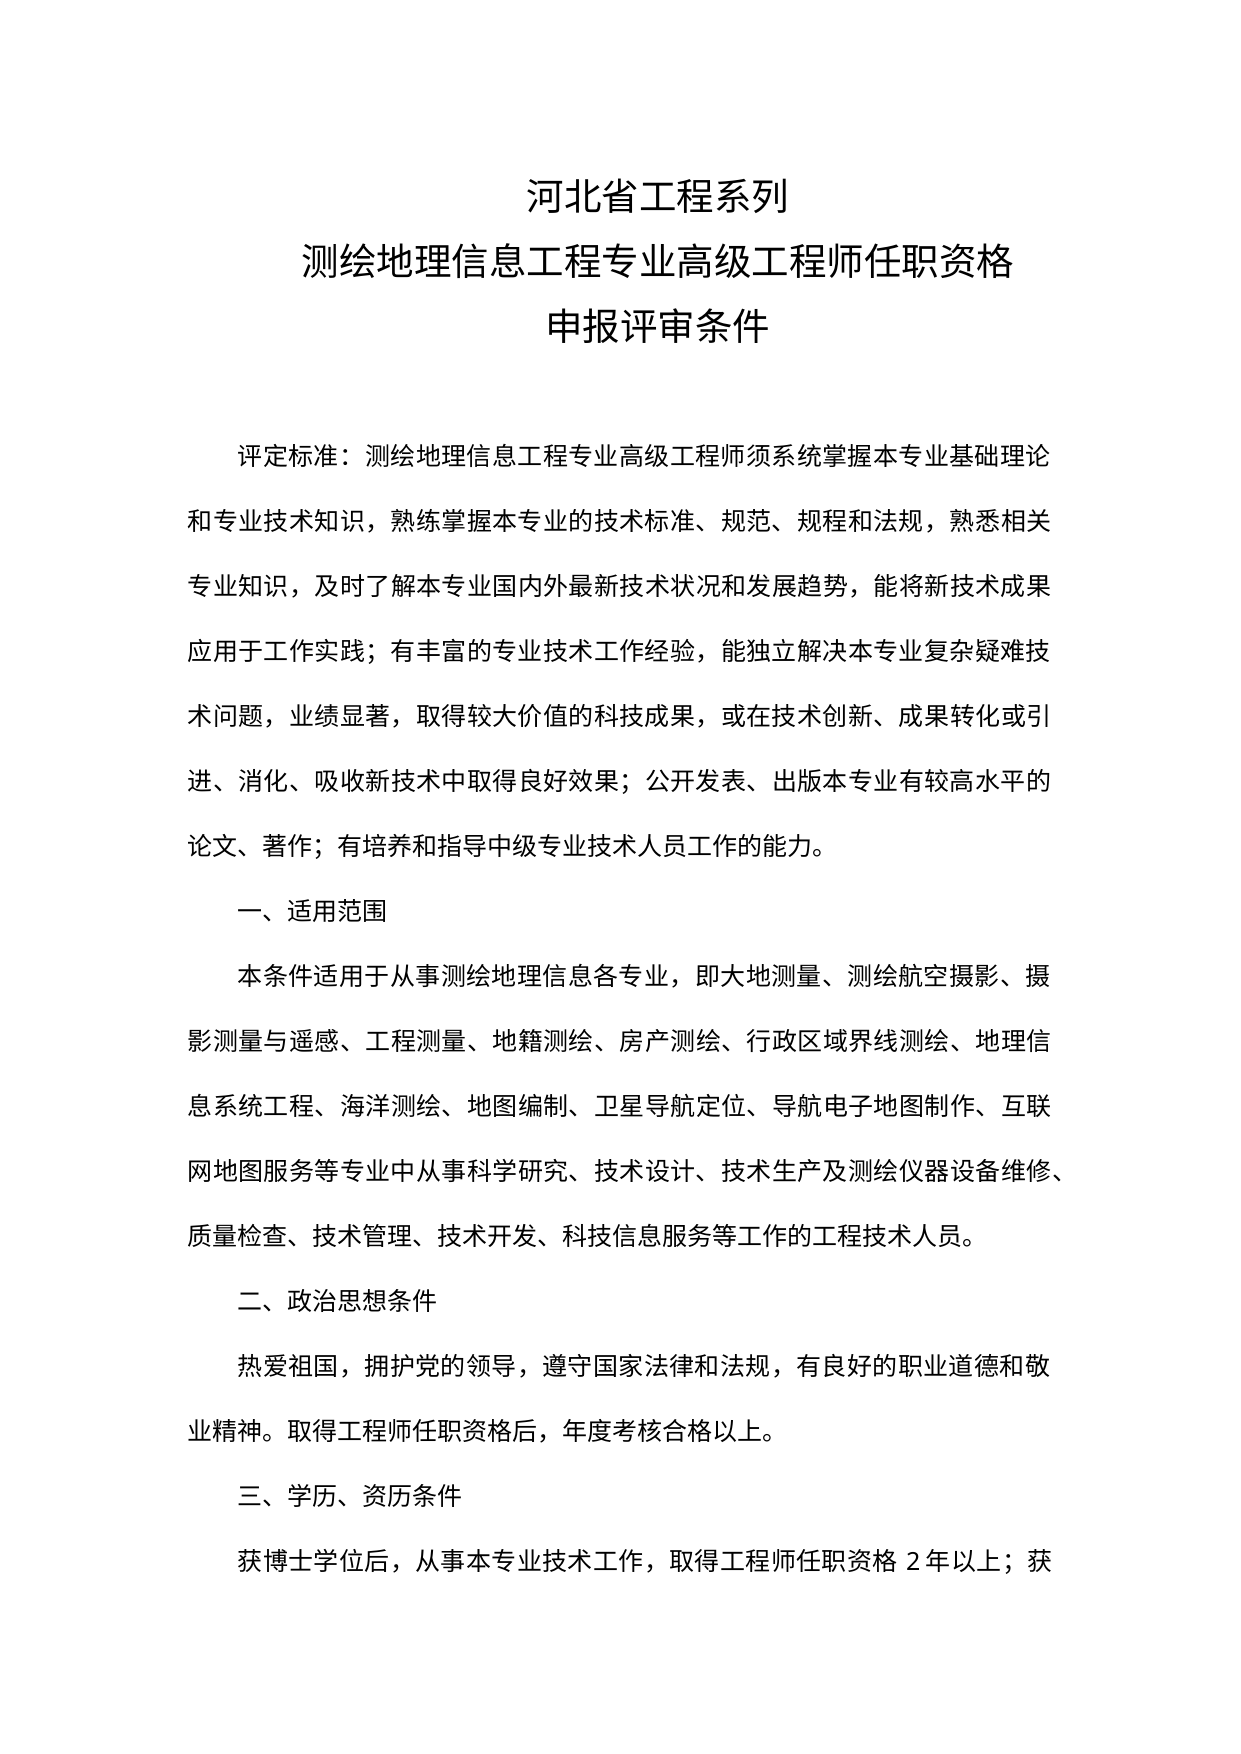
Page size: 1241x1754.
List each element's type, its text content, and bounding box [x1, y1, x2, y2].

text 申报评审条件 [187, 292, 1053, 357]
text 河北省工程系列 [187, 162, 1053, 227]
text 三、学历、资历条件 [187, 1462, 1053, 1527]
text 一、适用范围 [187, 877, 1053, 942]
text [187, 1527, 1053, 1592]
text 热爱祖国，拥护党的领导，遵守国家法律和法规，有良好的职业道德和敬业精神。取得工程师任职资格后，年度考核合格以上。 [187, 1332, 1053, 1462]
text 本条件适用于从事测绘地理信息各专业，即大地测量、测绘航空摄影、摄影测量与遥感、工程测量、地籍测绘、房产测绘、行政区域界线测绘、地理信息系统工程、海洋测绘、地图编制、卫星导航定位、导航电子地图制作、互联网地图服务等专业中从事科学研究、技术设计、技术生产及测绘仪器设备维修、质量检查、技术管理、技术开发、科技信息服务等工作的工程技术人员。 [187, 942, 1053, 1267]
text 测绘地理信息工程专业高级工程师任职资格 [187, 227, 1053, 292]
text 二、政治思想条件 [187, 1267, 1053, 1332]
text 评定标准：测绘地理信息工程专业高级工程师须系统掌握本专业基础理论和专业技术知识，熟练掌握本专业的技术标准、规范、规程和法规，熟悉相关专业知识，及时了解本专业国内外最新技术状况和发展趋势，能将新技术成果应用于工作实践；有丰富的专业技术工作经验，能独立解决本专业复杂疑难技术问题，业绩显著，取得较大价值的科技成果，或在技术创新、成果转化或引进、消化、吸收新技术中取得良好效果；公开发表、出版本专业有较高水平的论文、著作；有培养和指导中级专业技术人员工作的能力。 [187, 422, 1053, 877]
